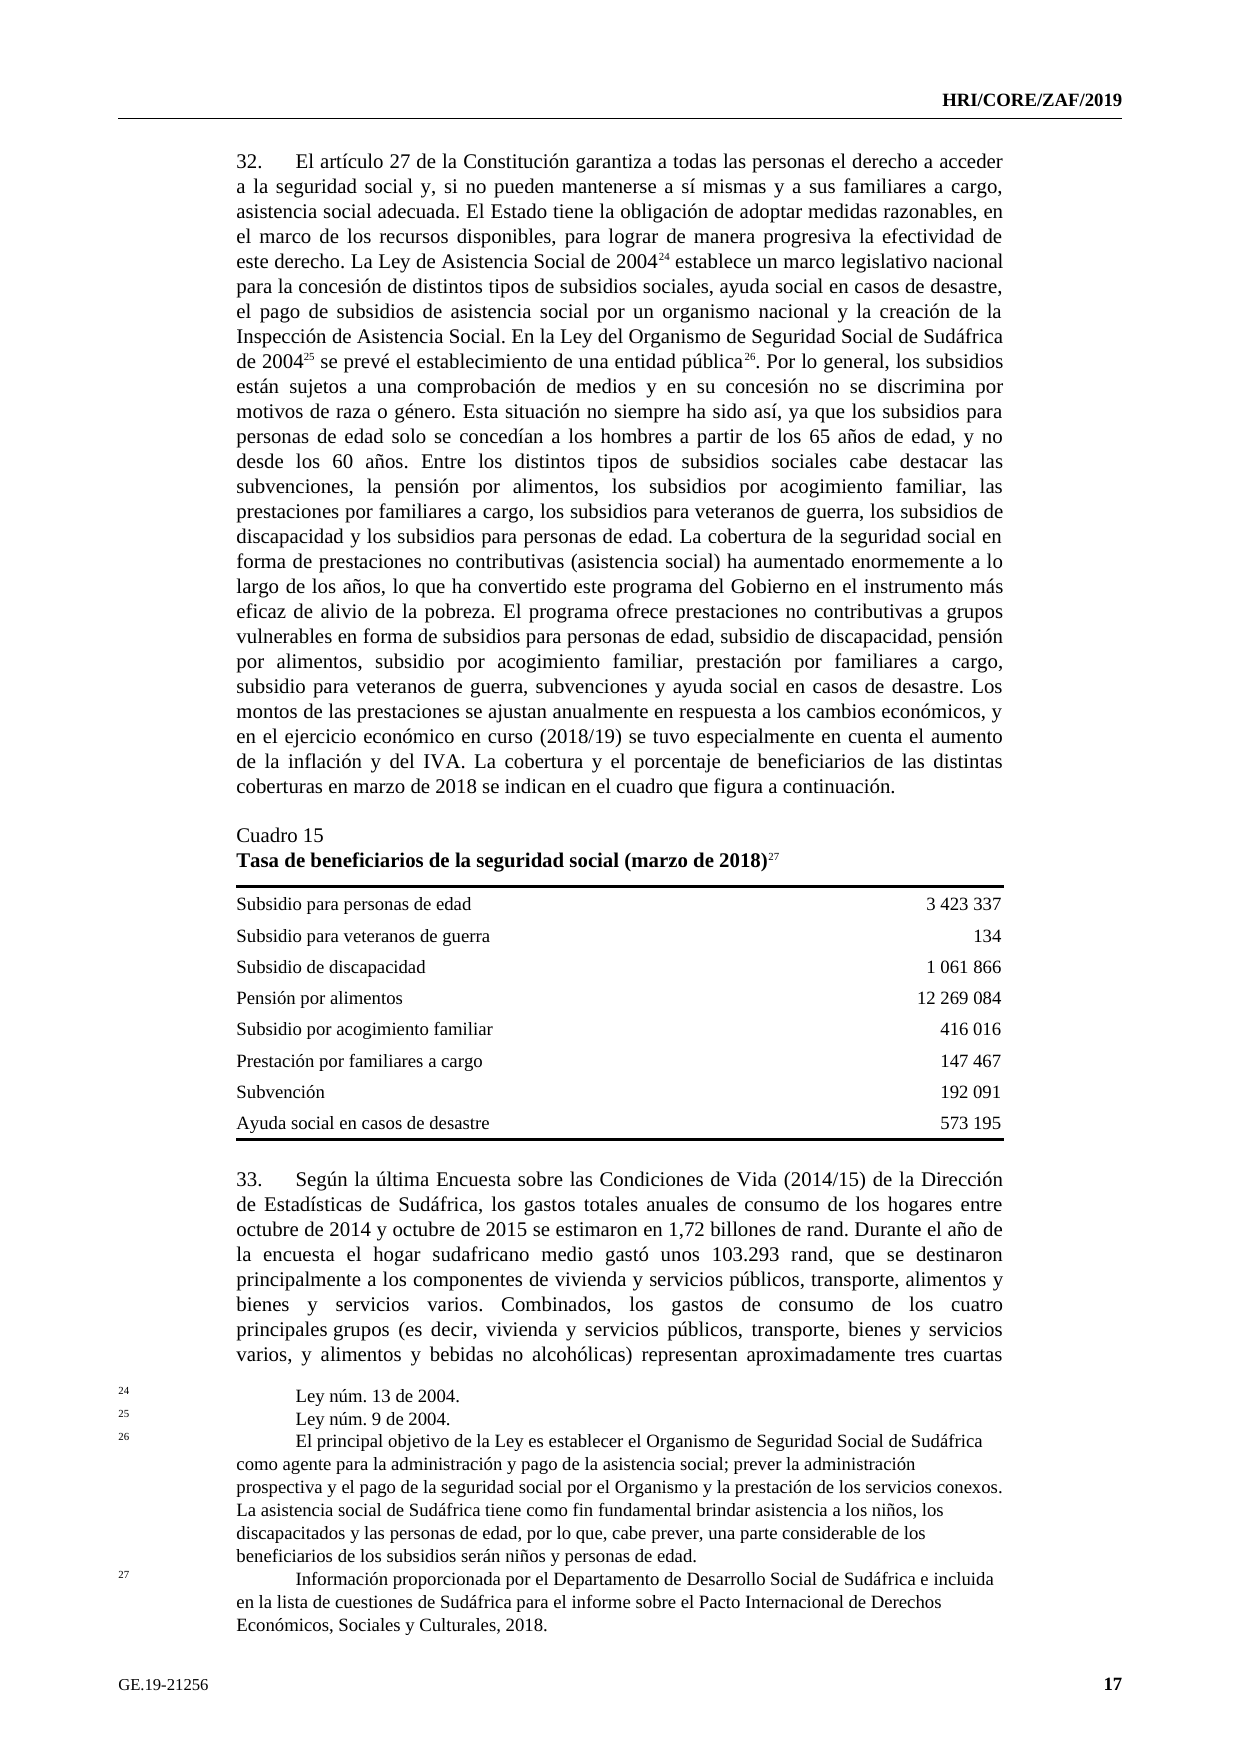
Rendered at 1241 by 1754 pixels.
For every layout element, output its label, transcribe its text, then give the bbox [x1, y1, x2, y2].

table_cell Prestación por familiares a cargo [236, 1045, 674, 1076]
table_cell Subsidio para veteranos de guerra [236, 920, 674, 951]
table_cell Pensión por alimentos [236, 982, 674, 1013]
table_header Subsidio para personas de edad [236, 888, 674, 919]
text 32. El artículo 27 de la Constitución garantiza a todas las personas el derecho a acceder a la seguridad social y, si no pueden mantenerse a sí mismas y a sus familiares a cargo, asistencia social adecuada. El Estado tiene la obligación de adoptar medidas razonables, en el marco de los recursos disponibles, para lograr de manera progresiva la efectividad de este derecho. La Ley de Asistencia Social de 2004 establece un marco legislativo nacional para la concesión de distintos tipos de subsidios sociales, ayuda social en casos de desastre, el pago de subsidios de asistencia social por un organismo nacional y la creación de la Inspección de Asistencia Social. En la Ley del Organismo de Seguridad Social de Sudáfrica de 2004 se prevé el establecimiento de una entidad pública. Por lo general, los subsidios están sujetos a una comprobación de medios y en su concesión no se discrimina por motivos de raza o género. Esta situación no siempre ha sido así, ya que los subsidios para personas de edad solo se concedían a los hombres a partir de los 65 años de edad, y no desde los 60 años. Entre los distintos tipos de subsidios sociales cabe destacar las subvenciones, la pensión por alimentos, los subsidios por acogimiento familiar, las prestaciones por familiares a cargo, los subsidios para veteranos de guerra, los subsidios de discapacidad y los subsidios para personas de edad. La cobertura de la seguridad social en forma de prestaciones no contributivas (asistencia social) ha aumentado enormemente a lo largo de los años, lo que ha convertido este programa del Gobierno en el instrumento más eficaz de alivio de la pobreza. El programa ofrece prestaciones no contributivas a grupos vulnerables en forma de subsidios para personas de edad, subsidio de discapacidad, pensión por alimentos, subsidio por acogimiento familiar, prestación por familiares a cargo, subsidio para veteranos de guerra, subvenciones y ayuda social en casos de desastre. Los montos de las prestaciones se ajustan anualmente en respuesta a los cambios económicos, y en el ejercicio económico en curso (2018/19) se tuvo especialmente en cuenta el aumento de la inflación y del IVA. La cobertura y el porcentaje de beneficiarios de las distintas coberturas en marzo de 2018 se indican en el cuadro que figura a continuación. [236, 148, 1004, 798]
table_header 3 423 337 [674, 888, 1004, 919]
table_cell 192 091 [674, 1076, 1004, 1107]
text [236, 1166, 1004, 1366]
text Cuadro 15 Tasa de beneficiarios de la seguridad social (marzo de 2018) [118, 823, 1004, 873]
table_cell 573 195 [674, 1107, 1004, 1138]
table_cell 134 [674, 920, 1004, 951]
table_cell Subsidio por acogimiento familiar [236, 1013, 674, 1044]
table_cell Subvención [236, 1076, 674, 1107]
table_cell 147 467 [674, 1045, 1004, 1076]
table_cell 416 016 [674, 1013, 1004, 1044]
table_cell 1 061 866 [674, 951, 1004, 982]
table_cell 12 269 084 [674, 982, 1004, 1013]
table_cell Ayuda social en casos de desastre [236, 1107, 674, 1138]
table_cell Subsidio de discapacidad [236, 951, 674, 982]
